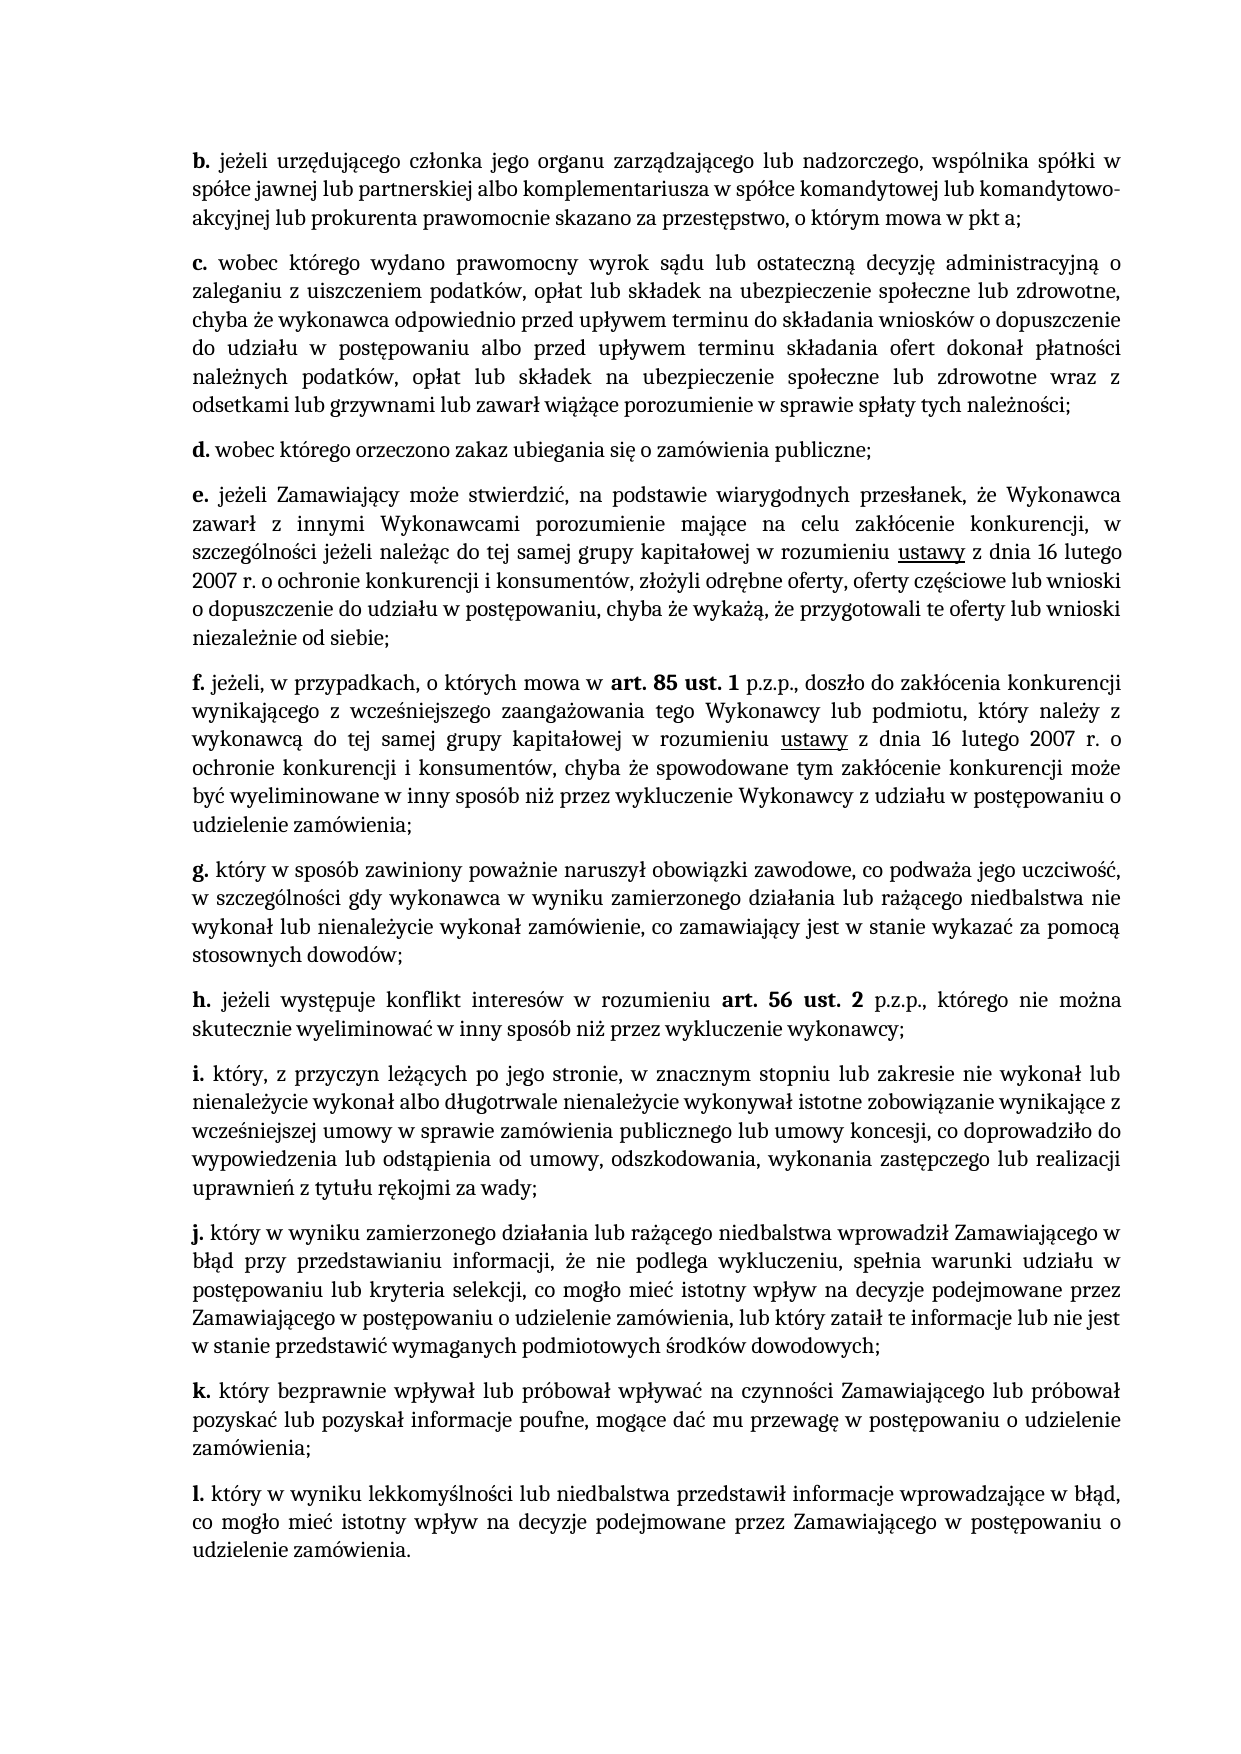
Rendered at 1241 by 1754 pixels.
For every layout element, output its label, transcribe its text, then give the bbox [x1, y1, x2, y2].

text j. który w wyniku zamierzonego działania lub rażącego niedbalstwa wprowadził Zamawiającego w błąd przy przedstawianiu informacji, że nie podlega wykluczeniu, spełnia warunki udziału w postępowaniu lub kryteria selekcji, co mogło mieć istotny wpływ na decyzje podejmowane przez Zamawiającego w postępowaniu o udzielenie zamówienia, lub który zataił te informacje lub nie jest w stanie przedstawić wymaganych podmiotowych środków dowodowych; [192, 1219, 1122, 1359]
text f. jeżeli, w przypadkach, o których mowa w art. 85 ust. 1 p.z.p., doszło do zakłócenia konkurencji wynikającego z wcześniejszego zaangażowania tego Wykonawcy lub podmiotu, który należy z wykonawcą do tej samej grupy kapitałowej w rozumieniu ustawy z dnia 16 lutego 2007 r. o ochronie konkurencji i konsumentów, chyba że spowodowane tym zakłócenie konkurencji może być wyeliminowane w inny sposób niż przez wykluczenie Wykonawcy z udziału w postępowaniu o udzielenie zamówienia; [192, 669, 1122, 838]
text i. który, z przyczyn leżących po jego stronie, w znacznym stopniu lub zakresie nie wykonał lub nienależycie wykonał albo długotrwale nienależycie wykonywał istotne zobowiązanie wynikające z wcześniejszej umowy w sprawie zamówienia publicznego lub umowy koncesji, co doprowadziło do wypowiedzenia lub odstąpienia od umowy, odszkodowania, wykonania zastępczego lub realizacji uprawnień z tytułu rękojmi za wady; [192, 1061, 1122, 1201]
text e. jeżeli Zamawiający może stwierdzić, na podstawie wiarygodnych przesłanek, że Wykonawca zawarł z innymi Wykonawcami porozumienie mające na celu zakłócenie konkurencji, w szczególności jeżeli należąc do tej samej grupy kapitałowej w rozumieniu ustawy z dnia 16 lutego 2007 r. o ochronie konkurencji i konsumentów, złożyli odrębne oferty, oferty częściowe lub wnioski o dopuszczenie do udziału w postępowaniu, chyba że wykażą, że przygotowali te oferty lub wnioski niezależnie od siebie; [192, 482, 1122, 651]
text g. który w sposób zawiniony poważnie naruszył obowiązki zawodowe, co podważa jego uczciwość, w szczególności gdy wykonawca w wyniku zamierzonego działania lub rażącego niedbalstwa nie wykonał lub nienależycie wykonał zamówienie, co zamawiający jest w stanie wykazać za pomocą stosownych dowodów; [192, 857, 1122, 968]
text l. który w wyniku lekkomyślności lub niedbalstwa przedstawił informacje wprowadzające w błąd, co mogło mieć istotny wpływ na decyzje podejmowane przez Zamawiającego w postępowaniu o udzielenie zamówienia. [192, 1480, 1122, 1563]
text c. wobec którego wydano prawomocny wyrok sądu lub ostateczną decyzję administracyjną o zaleganiu z uiszczeniem podatków, opłat lub składek na ubezpieczenie społeczne lub zdrowotne, chyba że wykonawca odpowiednio przed upływem terminu do składania wniosków o dopuszczenie do udziału w postępowaniu albo przed upływem terminu składania ofert dokonał płatności należnych podatków, opłat lub składek na ubezpieczenie społeczne lub zdrowotne wraz z odsetkami lub grzywnami lub zawarł wiążące porozumienie w sprawie spłaty tych należności; [192, 250, 1122, 418]
text b. jeżeli urzędującego członka jego organu zarządzającego lub nadzorczego, wspólnika spółki w spółce jawnej lub partnerskiej albo komplementariusza w spółce komandytowej lub komandytowo-akcyjnej lub prokurenta prawomocnie skazano za przestępstwo, o którym mowa w pkt a; [192, 148, 1122, 231]
text d. wobec którego orzeczono zakaz ubiegania się o zamówienia publiczne; [192, 437, 1122, 463]
text k. który bezprawnie wpływał lub próbował wpływać na czynności Zamawiającego lub próbował pozyskać lub pozyskał informacje poufne, mogące dać mu przewagę w postępowaniu o udzielenie zamówienia; [192, 1378, 1122, 1462]
text h. jeżeli występuje konflikt interesów w rozumieniu art. 56 ust. 2 p.z.p., którego nie można skutecznie wyeliminować w inny sposób niż przez wykluczenie wykonawcy; [192, 987, 1122, 1042]
